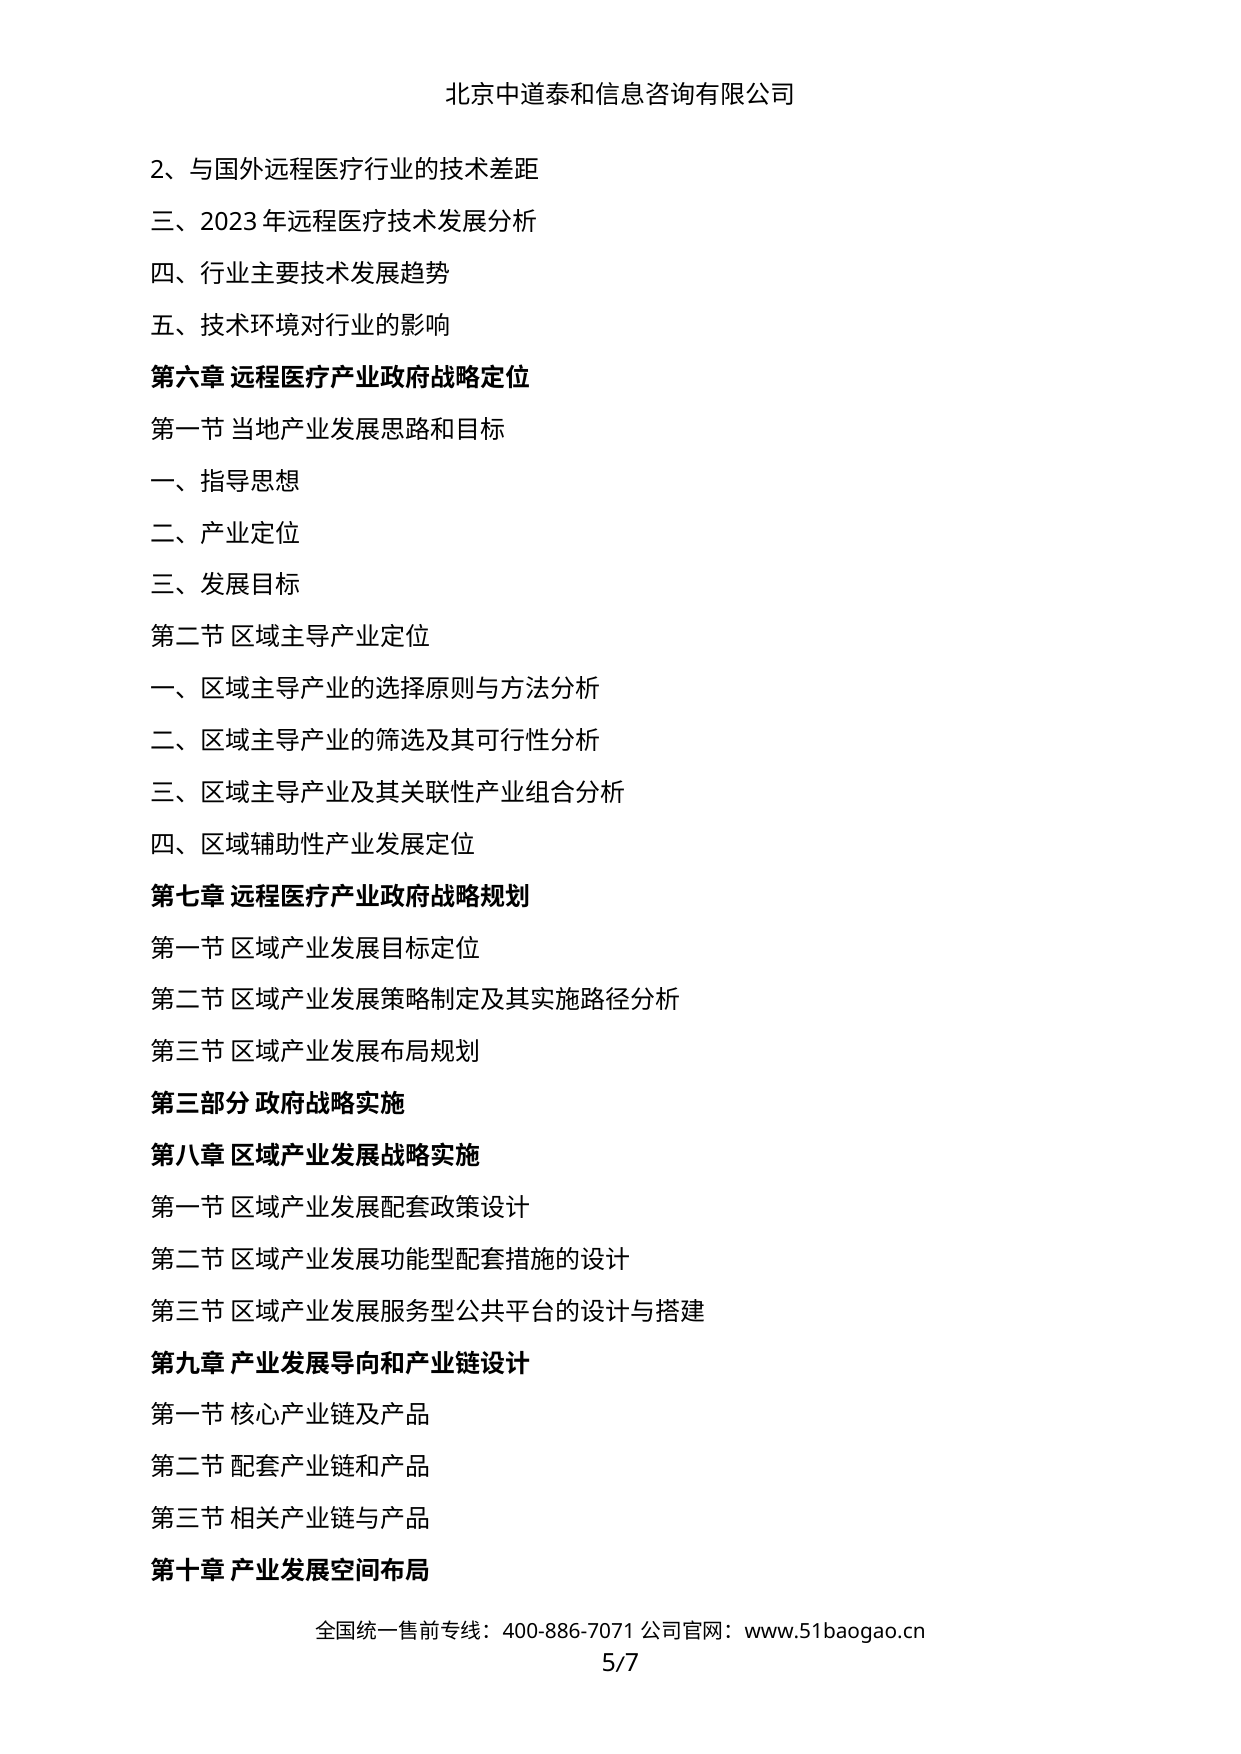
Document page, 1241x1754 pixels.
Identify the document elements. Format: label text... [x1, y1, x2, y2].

text 第三节 相关产业链与产品 [150, 1499, 1090, 1535]
text 第三节 区域产业发展布局规划 [150, 1032, 1090, 1068]
text 2、与国外远程医疗行业的技术差距 [150, 150, 1090, 186]
text 第一节 当地产业发展思路和目标 [150, 409, 1090, 446]
text 二、产业定位 [150, 513, 1090, 549]
text 第三节 区域产业发展服务型公共平台的设计与搭建 [150, 1291, 1090, 1327]
text 第八章 区域产业发展战略实施 [150, 1136, 1090, 1172]
text 第九章 产业发展导向和产业链设计 [150, 1343, 1090, 1379]
text 第二节 区域主导产业定位 [150, 617, 1090, 653]
text 四、行业主要技术发展趋势 [150, 254, 1090, 290]
text 二、区域主导产业的筛选及其可行性分析 [150, 721, 1090, 757]
text 第三部分 政府战略实施 [150, 1084, 1090, 1120]
text 第一节 核心产业链及产品 [150, 1395, 1090, 1431]
text 第二节 区域产业发展策略制定及其实施路径分析 [150, 980, 1090, 1016]
text 一、指导思想 [150, 461, 1090, 497]
text 第十章 产业发展空间布局 [150, 1551, 1090, 1587]
text 第一节 区域产业发展目标定位 [150, 928, 1090, 964]
text 第六章 远程医疗产业政府战略定位 [150, 357, 1090, 394]
text 第一节 区域产业发展配套政策设计 [150, 1187, 1090, 1224]
text 第二节 区域产业发展功能型配套措施的设计 [150, 1239, 1090, 1276]
text 三、发展目标 [150, 565, 1090, 601]
text 四、区域辅助性产业发展定位 [150, 824, 1090, 861]
text 第二节 配套产业链和产品 [150, 1447, 1090, 1483]
text 三、区域主导产业及其关联性产业组合分析 [150, 772, 1090, 809]
text 第七章 远程医疗产业政府战略规划 [150, 876, 1090, 912]
text 三、2023年远程医疗技术发展分析 [150, 202, 1090, 238]
text 一、区域主导产业的选择原则与方法分析 [150, 669, 1090, 705]
text 五、技术环境对行业的影响 [150, 306, 1090, 342]
